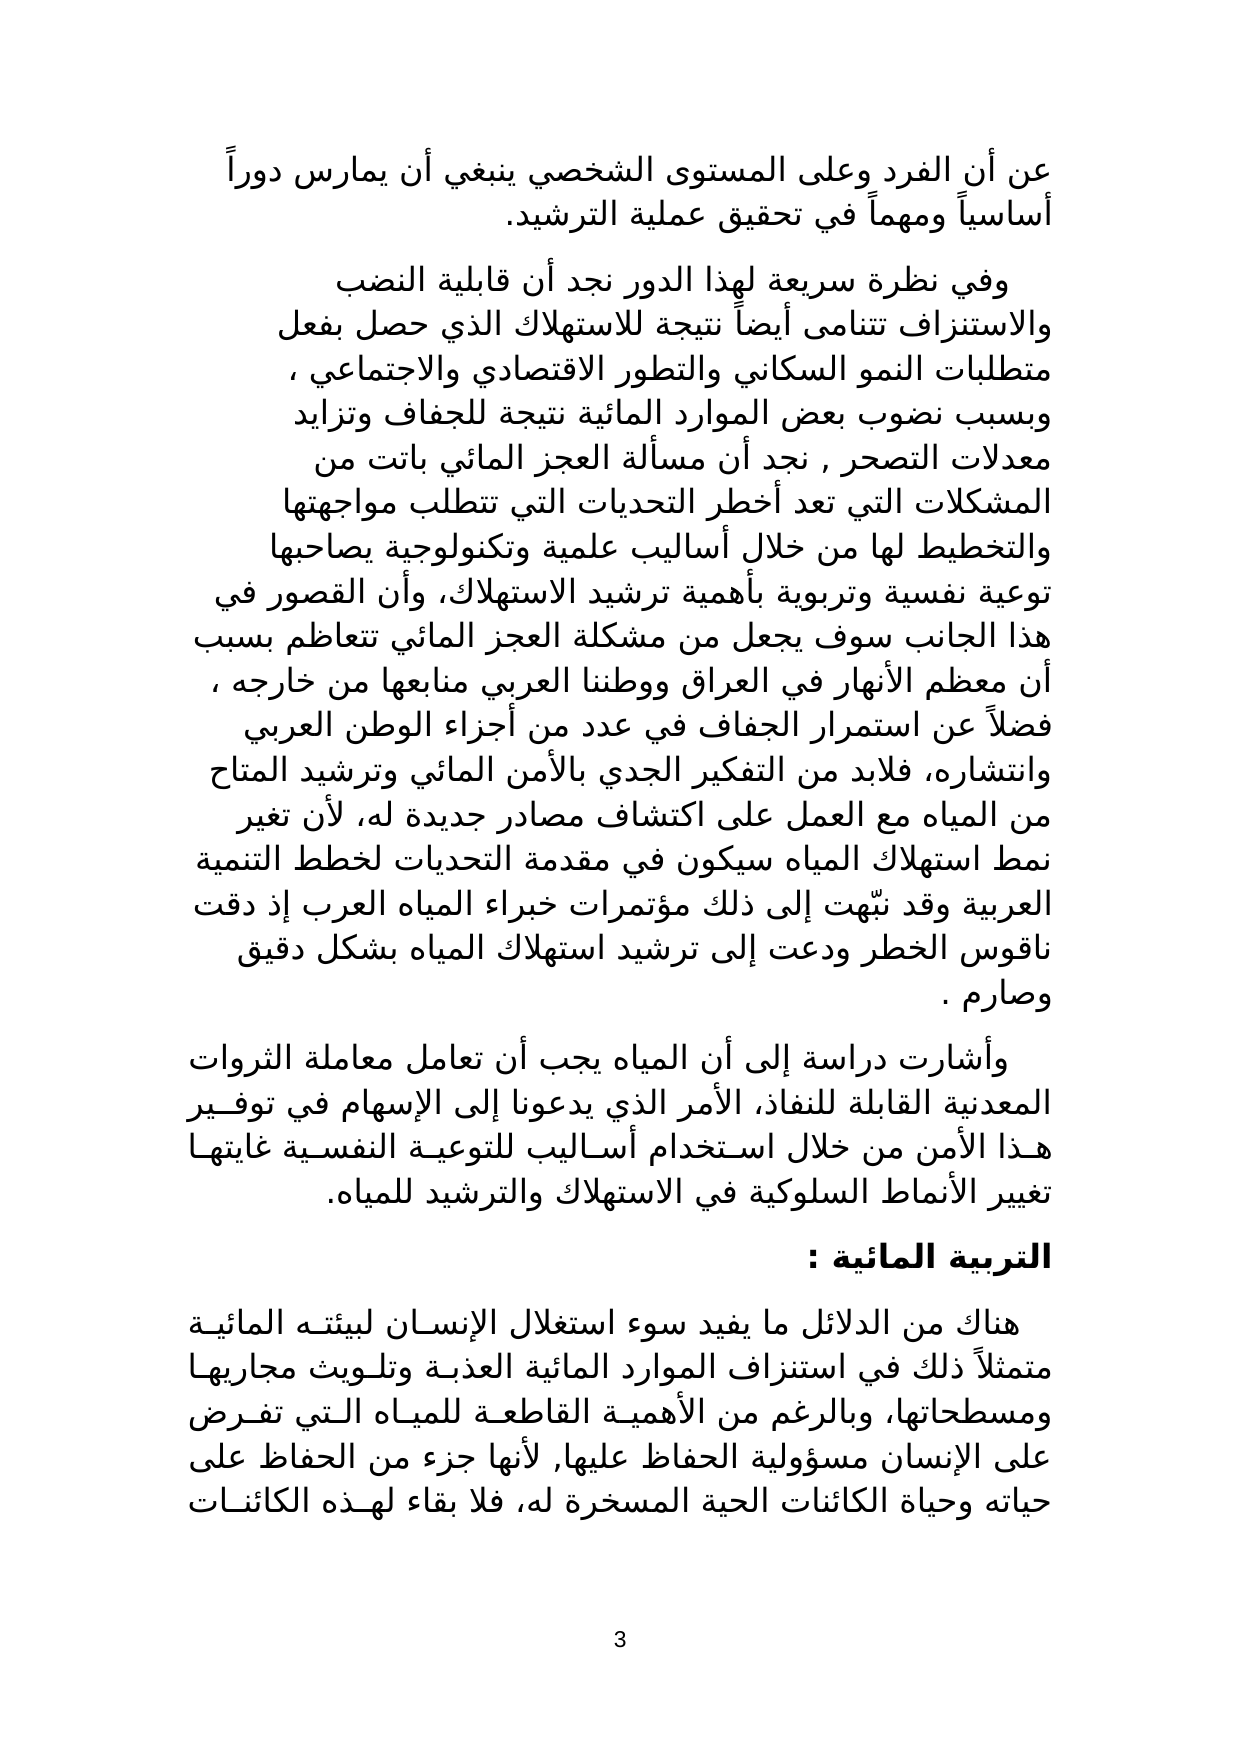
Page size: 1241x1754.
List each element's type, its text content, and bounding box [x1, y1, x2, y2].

text وفي نظرة سريعة لهذا الدور نجد أن قابلية النضب والاستنزاف تتنامى أيضاً نتيجة للاستهلاك الذي حصل بفعل متطلبات النمو السكاني والتطور الاقتصادي والاجتماعي ، وبسبب نضوب بعض الموارد المائية نتيجة للجفاف وتزايد معدلات التصحر , نجد أن مسألة العجز المائي باتت من المشكلات التي تعد أخطر التحديات التي تتطلب مواجهتها والتخطيط لها من خلال أساليب علمية وتكنولوجية يصاحبها توعية نفسية وتربوية بأهمية ترشيد الاستهلاك، وأن القصور في هذا الجانب سوف يجعل من مشكلة العجز المائي تتعاظم بسبب أن معظم الأنهار في العراق ووطننا العربي منابعها من خارجه ، فضلاً عن استمرار الجفاف في عدد من أجزاء الوطن العربي وانتشاره، فلابد من التفكير الجدي بالأمن المائي وترشيد المتاح من المياه مع العمل على اكتشاف مصادر جديدة له، لأن تغير نمط استهلاك المياه سيكون في مقدمة التحديات لخطط التنمية العربية وقد نبّهت إلى ذلك مؤتمرات خبراء المياه العرب إذ دقت ناقوس الخطر ودعت إلى ترشيد استهلاك المياه بشكل دقيق وصارم . [187, 260, 1053, 1012]
text التربية المائية : [187, 1238, 1053, 1277]
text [187, 150, 1053, 233]
text وأشارت دراسة إلى أن المياه يجب أن تعامل معاملة الثروات المعدنية القابلة للنفاذ، الأمر الذي يدعونا إلى الإسهام في توفير هذا الأمن من خلال استخدام أساليب للتوعية النفسية غايتها تغيير الأنماط السلوكية في الاستهلاك والترشيد للمياه. [187, 1039, 1053, 1211]
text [187, 1303, 1053, 1521]
